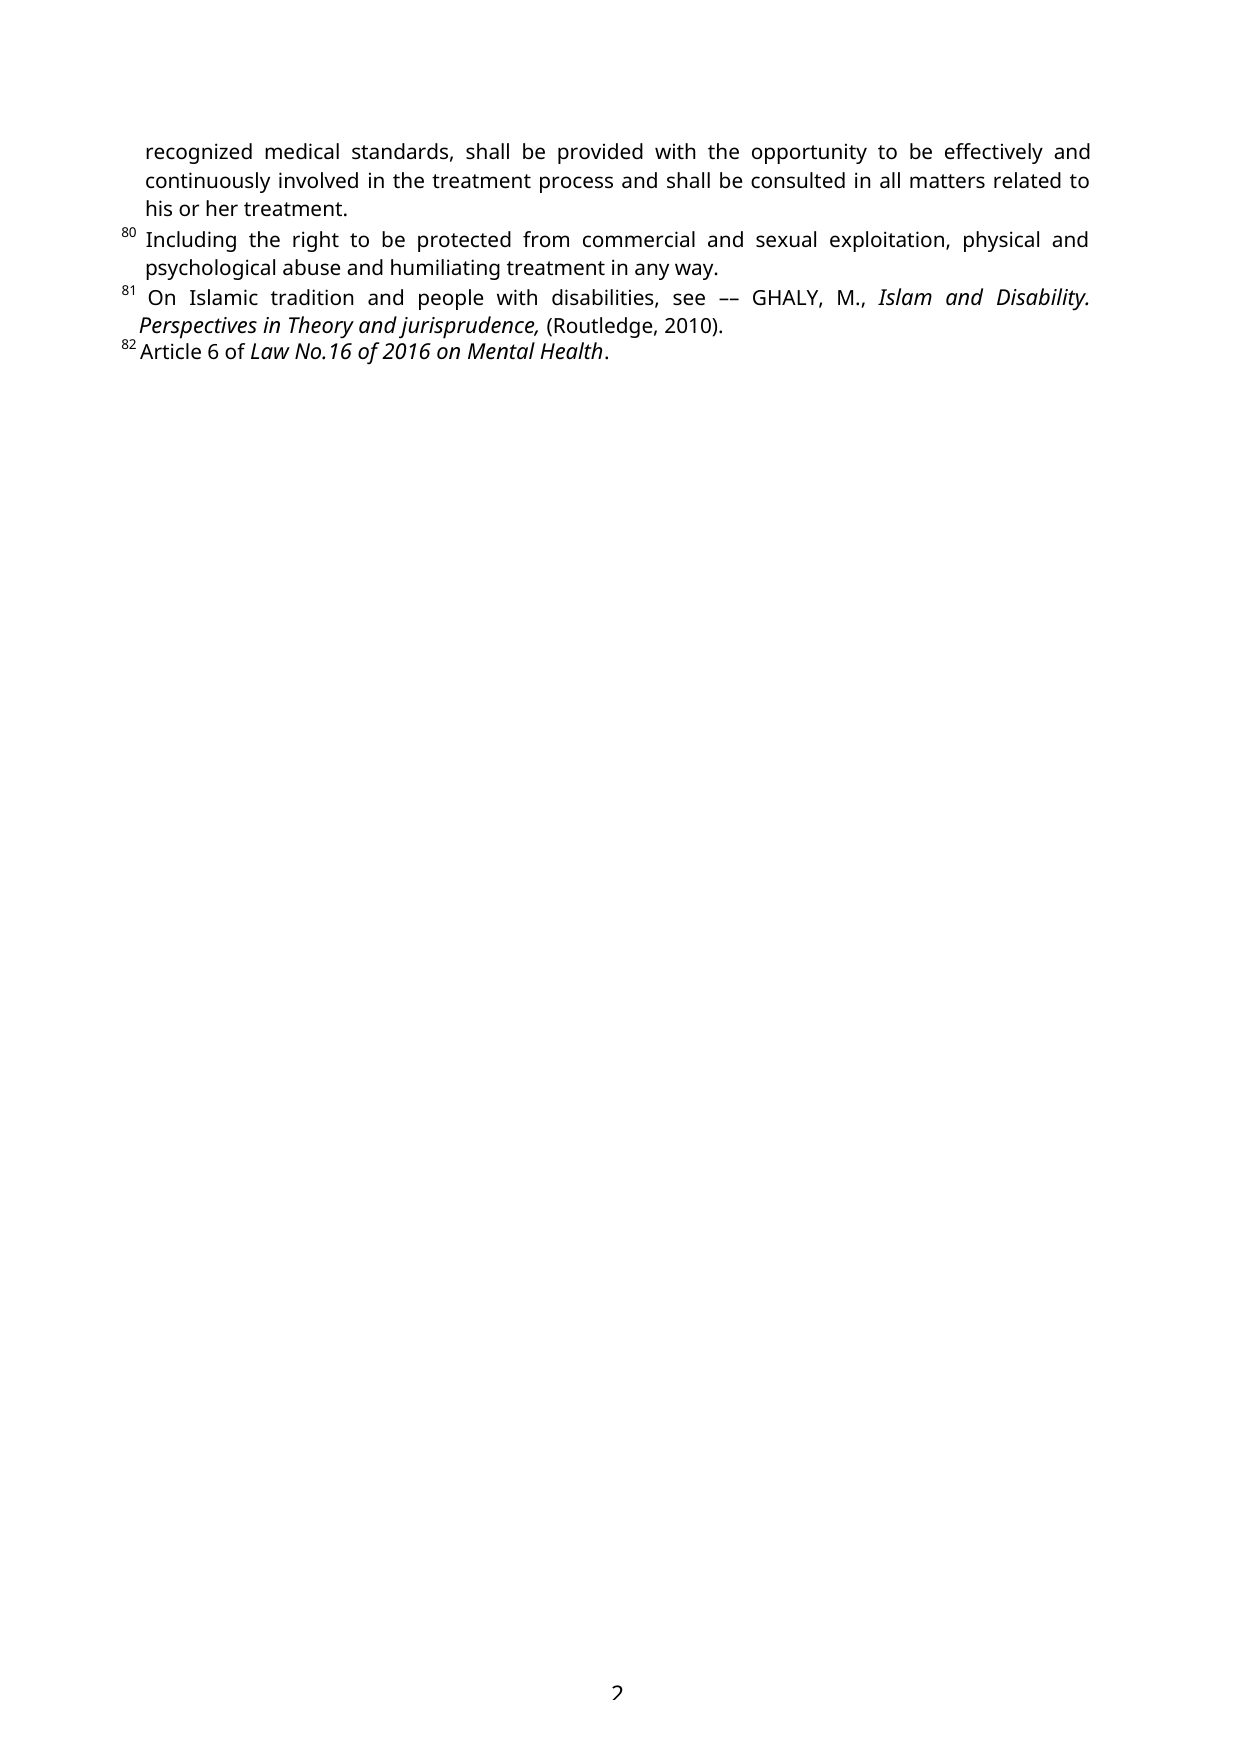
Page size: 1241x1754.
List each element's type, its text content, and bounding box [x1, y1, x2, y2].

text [121, 137, 1092, 223]
text 80 Including the right to be protected from commercial and sexual exploitation, physical and psychological abuse and humiliating treatment in any way. [121, 223, 1091, 282]
text 82 Article 6 of Law No.16 of 2016 on Mental Health. [121, 339, 1103, 365]
text 81 On Islamic tradition and people with disabilities, see –– GHALY, M., Islam and Disability. Perspectives in Theory and jurisprudence, (Routledge, 2010). [121, 282, 1092, 339]
